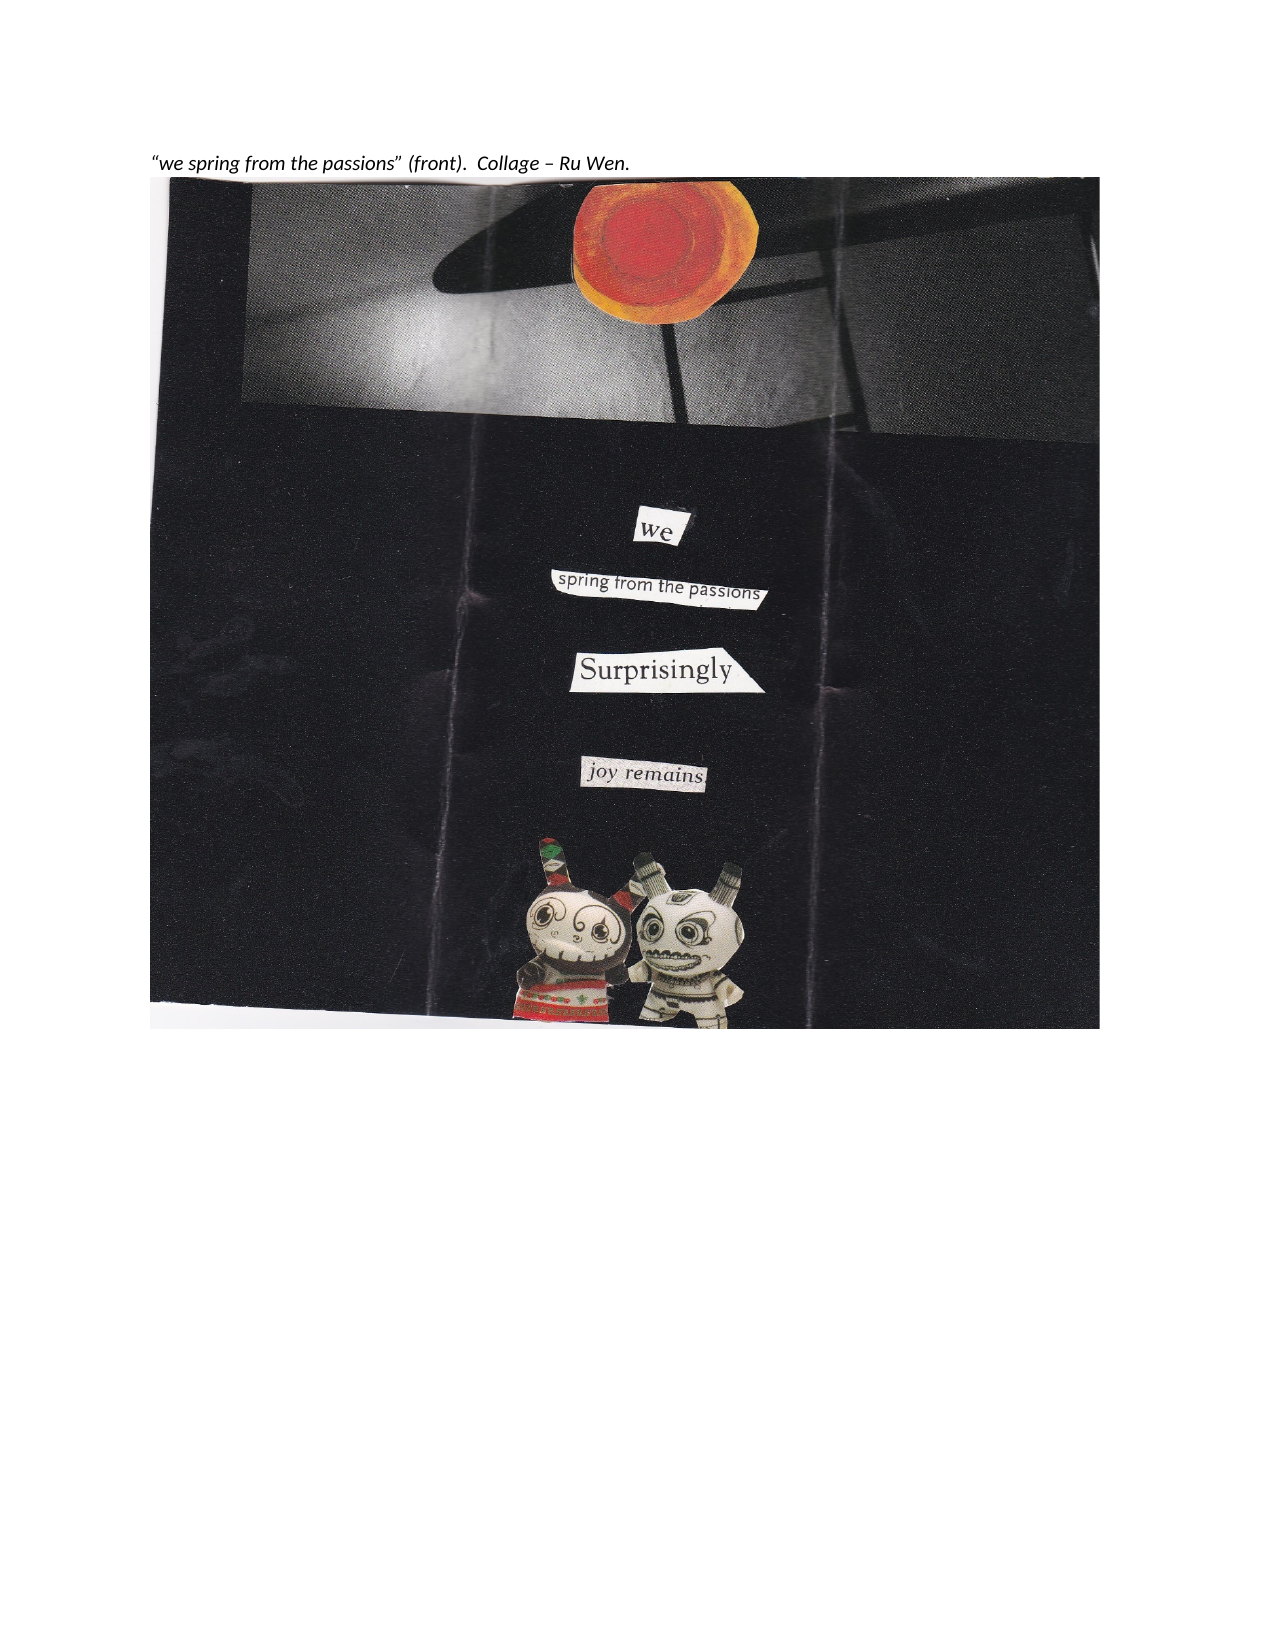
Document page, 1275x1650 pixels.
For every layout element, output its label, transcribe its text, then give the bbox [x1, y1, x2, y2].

picture [150, 177, 1100, 1029]
